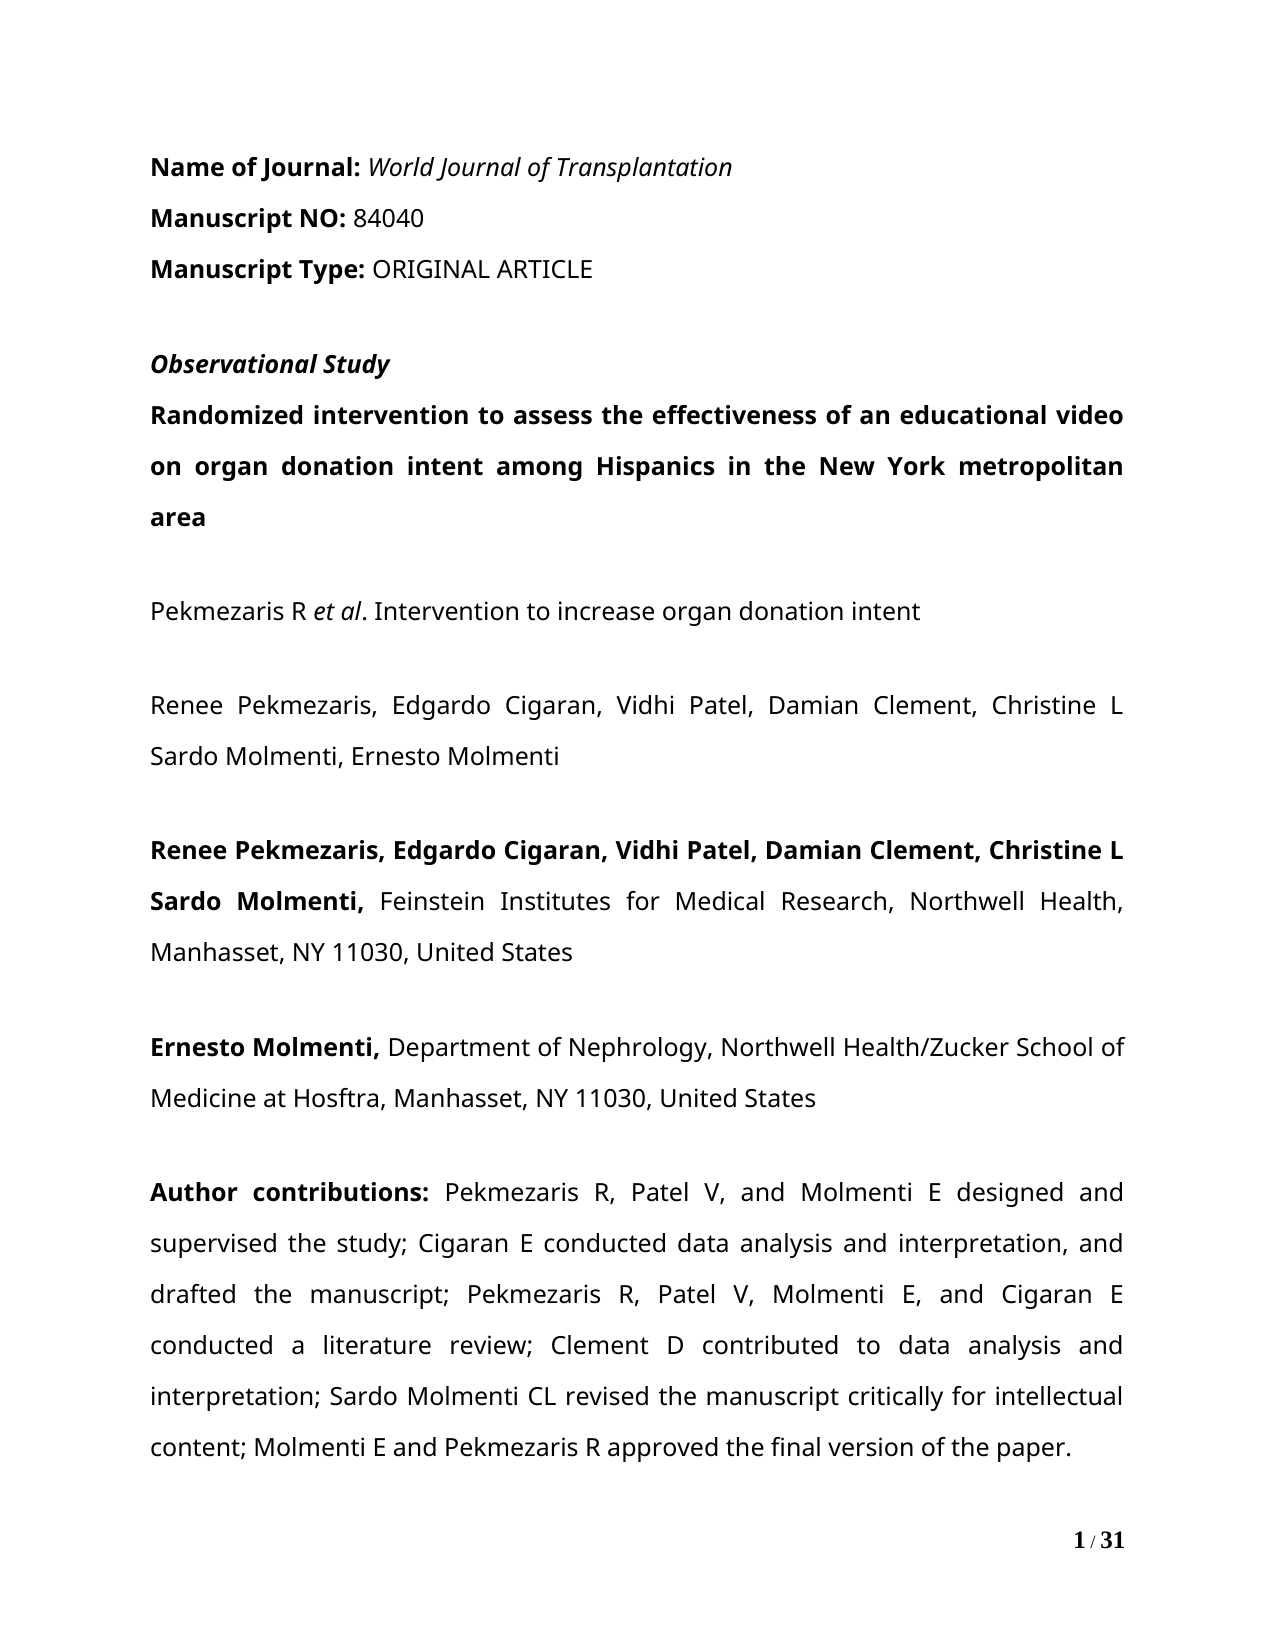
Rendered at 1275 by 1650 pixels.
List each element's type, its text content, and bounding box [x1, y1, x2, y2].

text Observational Study [150, 346, 1125, 380]
text Author contributions: Pekmezaris R, Patel V, and Molmenti E designed and supervised the study; Cigaran E conducted data analysis and interpretation, and drafted the manuscript; Pekmezaris R, Patel V, Molmenti E, and Cigaran E conducted a literature review; Clement D contributed to data analysis and interpretation; Sardo Molmenti CL revised the manuscript critically for intellectual content; Molmenti E and Pekmezaris R approved the final version of the paper. [150, 1174, 1125, 1464]
text Manuscript NO: 84040 [150, 201, 1125, 235]
text Renee Pekmezaris, Edgardo Cigaran, Vidhi Patel, Damian Clement, Christine L Sardo Molmenti, Ernesto Molmenti [150, 688, 1125, 773]
text Manuscript Type: ORIGINAL ARTICLE [150, 252, 1125, 286]
text Randomized intervention to assess the effectiveness of an educational video on organ donation intent among Hispanics in the New York metropolitan area [150, 397, 1125, 533]
text Ernesto Molmenti, Department of Nephrology, Northwell Health/Zucker School of Medicine at Hosftra, Manhasset, NY 11030, United States [150, 1029, 1125, 1114]
text Name of Journal: World Journal of Transplantation [150, 150, 1125, 184]
text Pekmezaris R et al. Intervention to increase organ donation intent [150, 593, 1125, 628]
text Renee Pekmezaris, Edgardo Cigaran, Vidhi Patel, Damian Clement, Christine L Sardo Molmenti, Feinstein Institutes for Medical Research, Northwell Health, Manhasset, NY 11030, United States [150, 833, 1125, 969]
